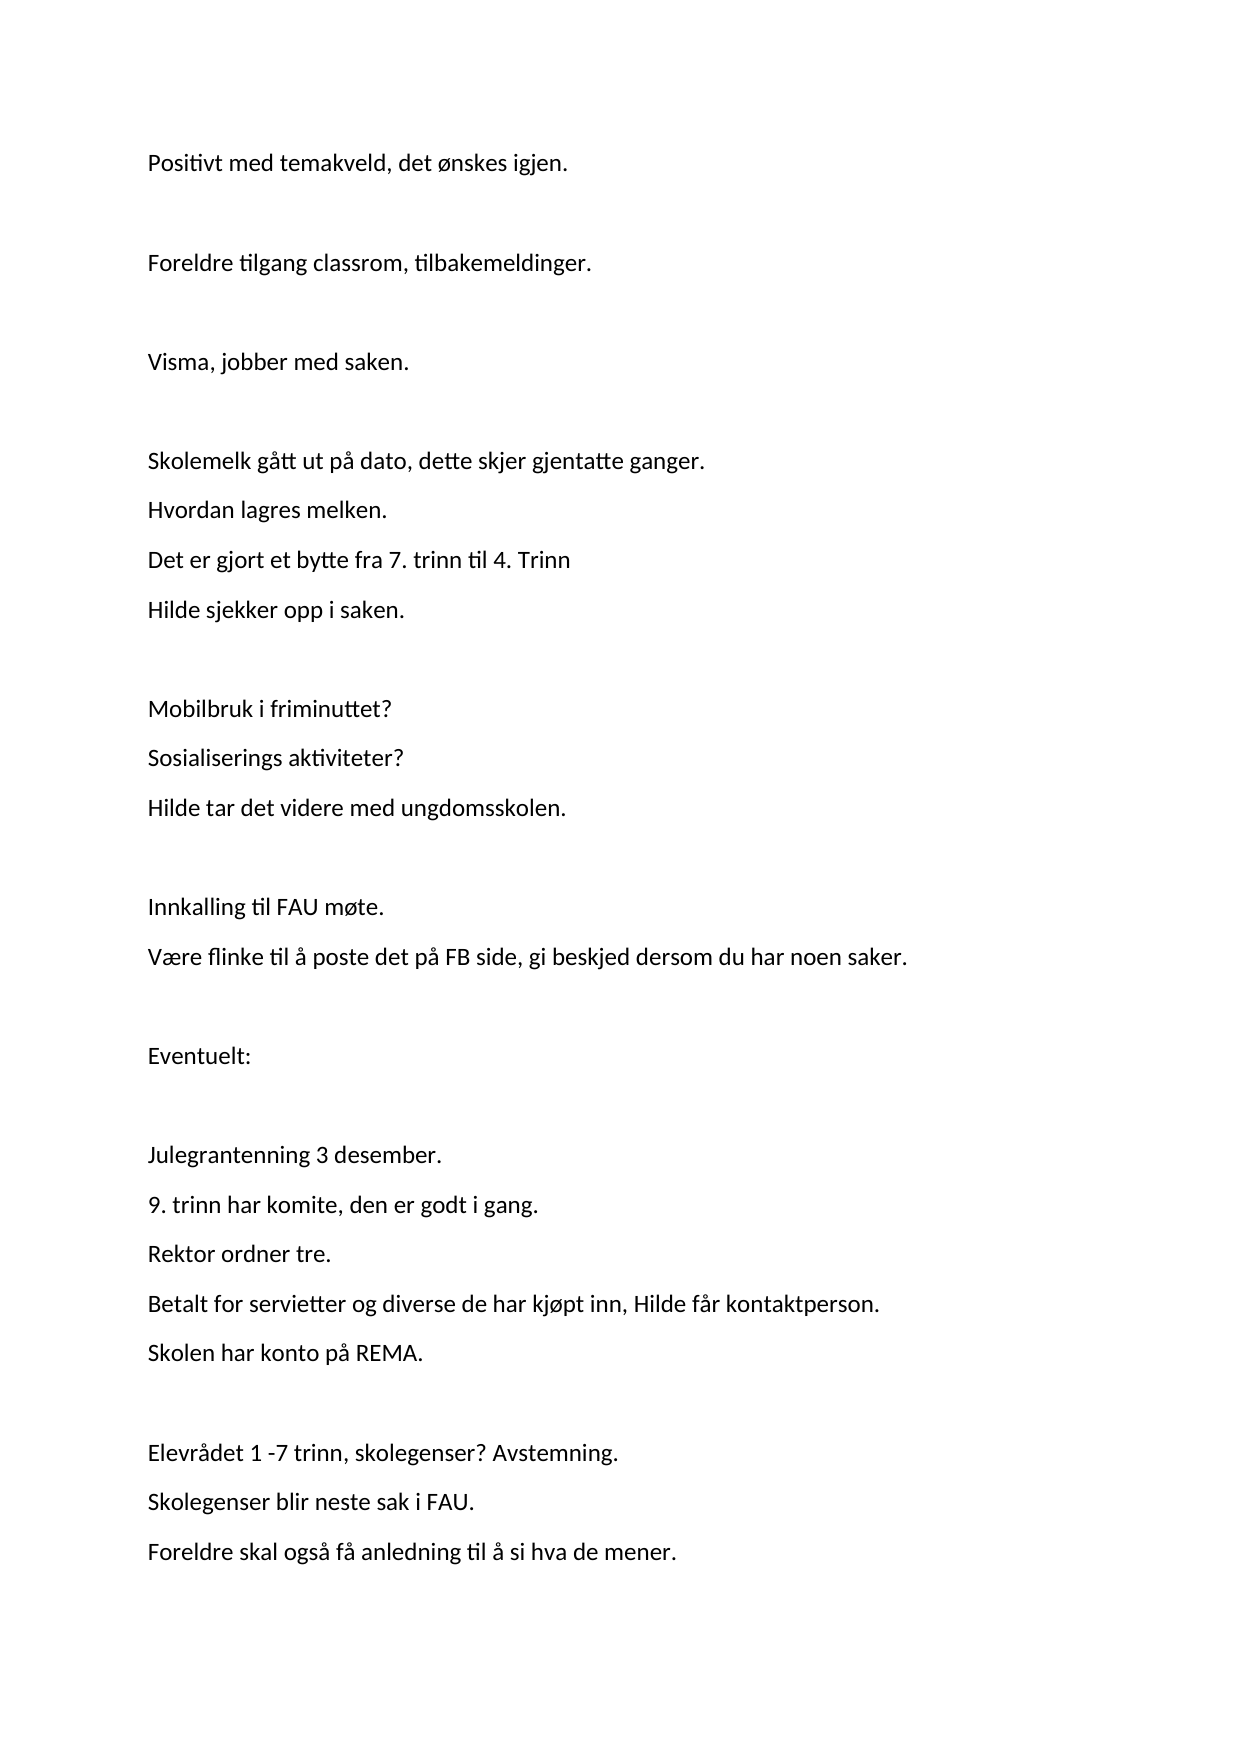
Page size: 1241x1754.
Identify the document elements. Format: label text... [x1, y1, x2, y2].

text Visma, jobber med saken. [148, 346, 1093, 376]
text 9. trinn har komite, den er godt i gang. [148, 1189, 1093, 1219]
text Sosialiserings aktiviteter? [148, 743, 1093, 773]
text Hvordan lagres melken. [148, 495, 1093, 525]
text Hilde sjekker opp i saken. [148, 594, 1093, 624]
text Foreldre skal også få anledning til å si hva de mener. [148, 1536, 1093, 1566]
text Eventuelt: [148, 1040, 1093, 1071]
text Skolen har konto på REMA. [148, 1338, 1093, 1368]
text Julegrantenning 3 desember. [148, 1139, 1093, 1170]
text Innkalling til FAU møte. [148, 891, 1093, 922]
text Rektor ordner tre. [148, 1238, 1093, 1269]
text Det er gjort et bytte fra 7. trinn til 4. Trinn [148, 544, 1093, 575]
text Betalt for servietter og diverse de har kjøpt inn, Hilde får kontaktperson. [148, 1288, 1093, 1318]
text Elevrådet 1 -7 trinn, skolegenser? Avstemning. [148, 1437, 1093, 1467]
text Positivt med temakveld, det ønskes igjen. [148, 148, 1093, 178]
text Skolemelk gått ut på dato, dette skjer gjentatte ganger. [148, 445, 1093, 476]
text Hilde tar det videre med ungdomsskolen. [148, 792, 1093, 823]
text Skolegenser blir neste sak i FAU. [148, 1486, 1093, 1517]
text Være flinke til å poste det på FB side, gi beskjed dersom du har noen saker. [148, 941, 1093, 971]
text Mobilbruk i friminuttet? [148, 693, 1093, 723]
text Foreldre tilgang classrom, tilbakemeldinger. [148, 247, 1093, 277]
